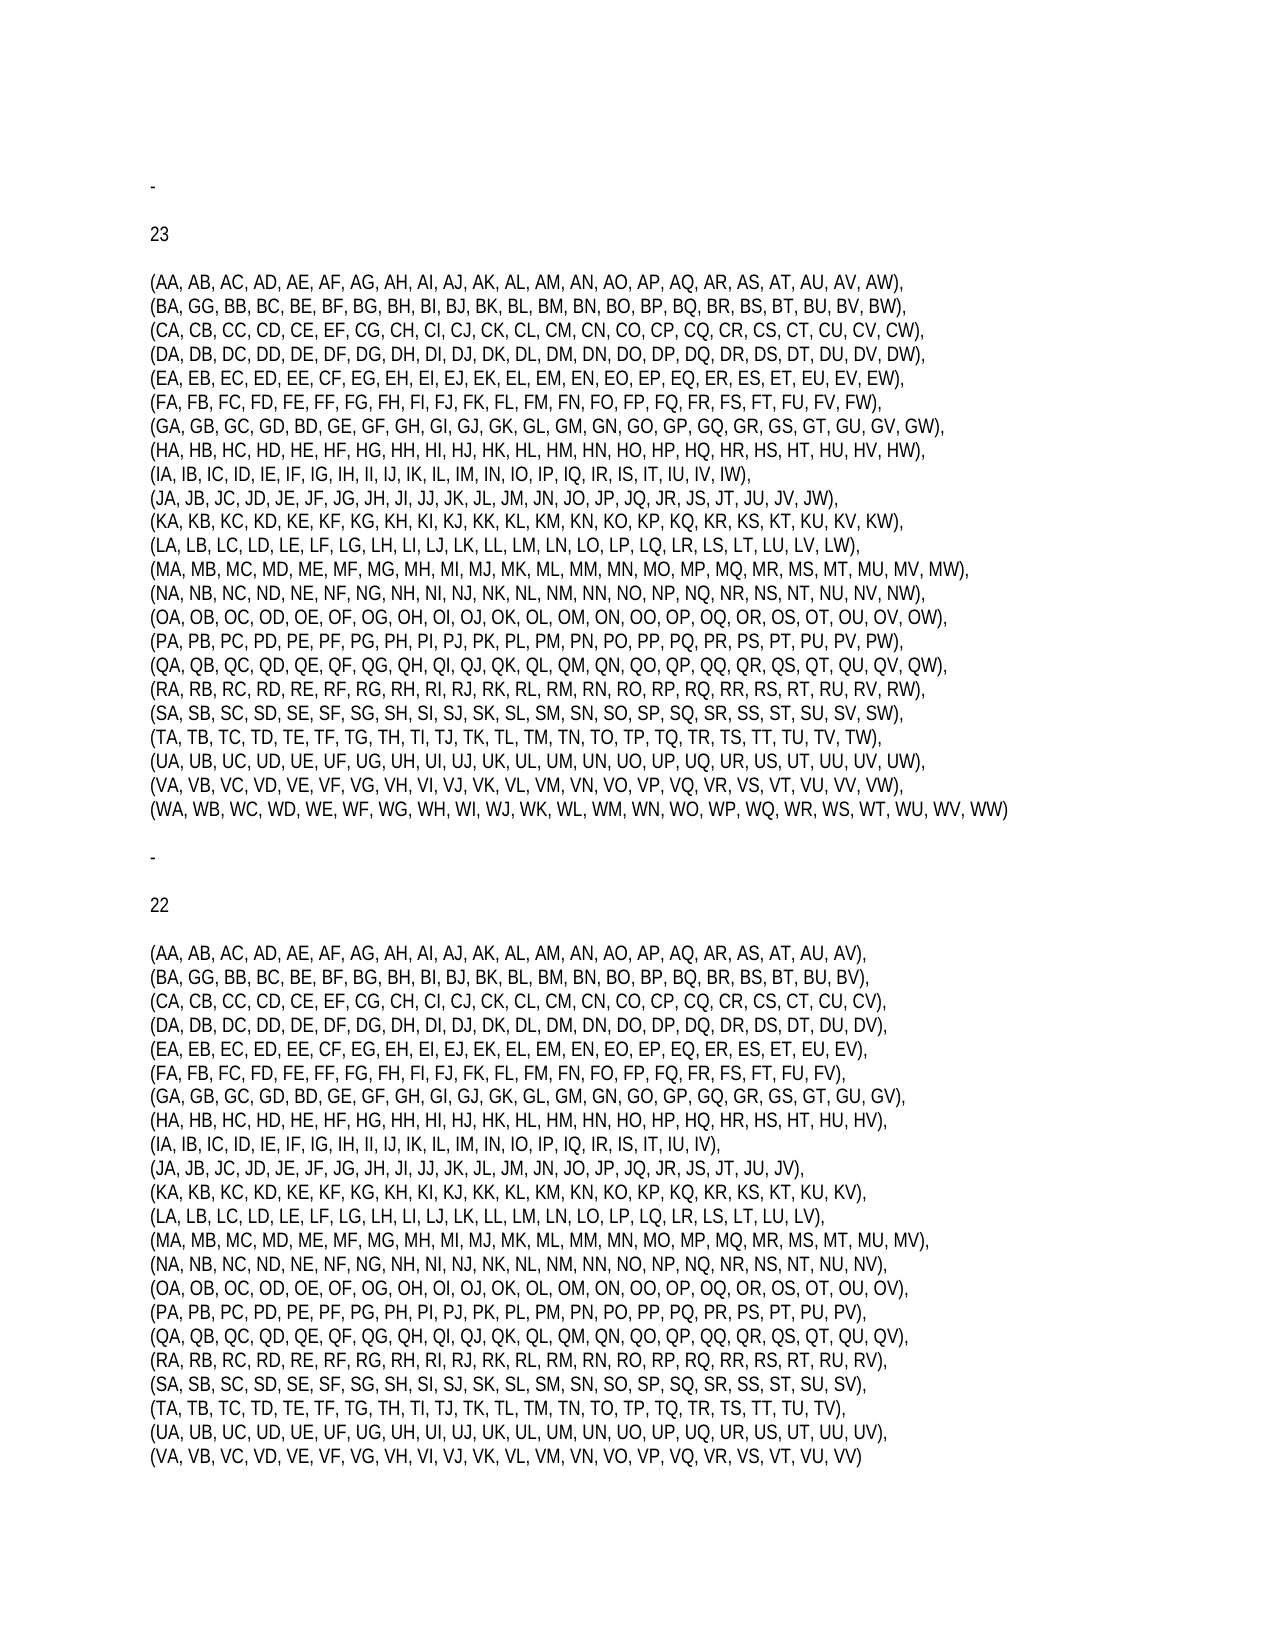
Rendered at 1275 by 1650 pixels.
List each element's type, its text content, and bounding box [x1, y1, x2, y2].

text (RA, RB, RC, RD, RE, RF, RG, RH, RI, RJ, RK, RL, RM, RN, RO, RP, RQ, RR, RS, RT, RU, RV), [150, 1348, 1125, 1372]
text (VA, VB, VC, VD, VE, VF, VG, VH, VI, VJ, VK, VL, VM, VN, VO, VP, VQ, VR, VS, VT, VU, VV) [150, 1444, 1125, 1468]
text (MA, MB, MC, MD, ME, MF, MG, MH, MI, MJ, MK, ML, MM, MN, MO, MP, MQ, MR, MS, MT, MU, MV, MW), [150, 557, 1125, 581]
text (AA, AB, AC, AD, AE, AF, AG, AH, AI, AJ, AK, AL, AM, AN, AO, AP, AQ, AR, AS, AT, AU, AV, AW), [150, 270, 1125, 294]
text (EA, EB, EC, ED, EE, CF, EG, EH, EI, EJ, EK, EL, EM, EN, EO, EP, EQ, ER, ES, ET, EU, EV), [150, 1036, 1125, 1060]
text (JA, JB, JC, JD, JE, JF, JG, JH, JI, JJ, JK, JL, JM, JN, JO, JP, JQ, JR, JS, JT, JU, JV, JW), [150, 485, 1125, 509]
text 23 [150, 222, 1125, 246]
text (IA, IB, IC, ID, IE, IF, IG, IH, II, IJ, IK, IL, IM, IN, IO, IP, IQ, IR, IS, IT, IU, IV), [150, 1132, 1125, 1156]
text (GA, GB, GC, GD, BD, GE, GF, GH, GI, GJ, GK, GL, GM, GN, GO, GP, GQ, GR, GS, GT, GU, GV), [150, 1084, 1125, 1108]
text (CA, CB, CC, CD, CE, EF, CG, CH, CI, CJ, CK, CL, CM, CN, CO, CP, CQ, CR, CS, CT, CU, CV), [150, 988, 1125, 1012]
text (RA, RB, RC, RD, RE, RF, RG, RH, RI, RJ, RK, RL, RM, RN, RO, RP, RQ, RR, RS, RT, RU, RV, RW), [150, 677, 1125, 701]
text (OA, OB, OC, OD, OE, OF, OG, OH, OI, OJ, OK, OL, OM, ON, OO, OP, OQ, OR, OS, OT, OU, OV, OW), [150, 605, 1125, 629]
text (CA, CB, CC, CD, CE, EF, CG, CH, CI, CJ, CK, CL, CM, CN, CO, CP, CQ, CR, CS, CT, CU, CV, CW), [150, 318, 1125, 342]
text (NA, NB, NC, ND, NE, NF, NG, NH, NI, NJ, NK, NL, NM, NN, NO, NP, NQ, NR, NS, NT, NU, NV), [150, 1252, 1125, 1276]
text (UA, UB, UC, UD, UE, UF, UG, UH, UI, UJ, UK, UL, UM, UN, UO, UP, UQ, UR, US, UT, UU, UV), [150, 1420, 1125, 1444]
text (KA, KB, KC, KD, KE, KF, KG, KH, KI, KJ, KK, KL, KM, KN, KO, KP, KQ, KR, KS, KT, KU, KV, KW), [150, 509, 1125, 533]
text (HA, HB, HC, HD, HE, HF, HG, HH, HI, HJ, HK, HL, HM, HN, HO, HP, HQ, HR, HS, HT, HU, HV), [150, 1108, 1125, 1132]
text (TA, TB, TC, TD, TE, TF, TG, TH, TI, TJ, TK, TL, TM, TN, TO, TP, TQ, TR, TS, TT, TU, TV), [150, 1396, 1125, 1420]
text - [150, 174, 1125, 198]
text (IA, IB, IC, ID, IE, IF, IG, IH, II, IJ, IK, IL, IM, IN, IO, IP, IQ, IR, IS, IT, IU, IV, IW), [150, 461, 1125, 485]
text (MA, MB, MC, MD, ME, MF, MG, MH, MI, MJ, MK, ML, MM, MN, MO, MP, MQ, MR, MS, MT, MU, MV), [150, 1228, 1125, 1252]
text (OA, OB, OC, OD, OE, OF, OG, OH, OI, OJ, OK, OL, OM, ON, OO, OP, OQ, OR, OS, OT, OU, OV), [150, 1276, 1125, 1300]
text (SA, SB, SC, SD, SE, SF, SG, SH, SI, SJ, SK, SL, SM, SN, SO, SP, SQ, SR, SS, ST, SU, SV, SW), [150, 701, 1125, 725]
text (PA, PB, PC, PD, PE, PF, PG, PH, PI, PJ, PK, PL, PM, PN, PO, PP, PQ, PR, PS, PT, PU, PV), [150, 1300, 1125, 1324]
text (PA, PB, PC, PD, PE, PF, PG, PH, PI, PJ, PK, PL, PM, PN, PO, PP, PQ, PR, PS, PT, PU, PV, PW), [150, 629, 1125, 653]
text (FA, FB, FC, FD, FE, FF, FG, FH, FI, FJ, FK, FL, FM, FN, FO, FP, FQ, FR, FS, FT, FU, FV), [150, 1060, 1125, 1084]
text (GA, GB, GC, GD, BD, GE, GF, GH, GI, GJ, GK, GL, GM, GN, GO, GP, GQ, GR, GS, GT, GU, GV, GW), [150, 413, 1125, 437]
text 22 [150, 893, 1125, 917]
text (SA, SB, SC, SD, SE, SF, SG, SH, SI, SJ, SK, SL, SM, SN, SO, SP, SQ, SR, SS, ST, SU, SV), [150, 1372, 1125, 1396]
text (KA, KB, KC, KD, KE, KF, KG, KH, KI, KJ, KK, KL, KM, KN, KO, KP, KQ, KR, KS, KT, KU, KV), [150, 1180, 1125, 1204]
text (QA, QB, QC, QD, QE, QF, QG, QH, QI, QJ, QK, QL, QM, QN, QO, QP, QQ, QR, QS, QT, QU, QV), [150, 1324, 1125, 1348]
text (UA, UB, UC, UD, UE, UF, UG, UH, UI, UJ, UK, UL, UM, UN, UO, UP, UQ, UR, US, UT, UU, UV, UW), [150, 749, 1125, 773]
text (LA, LB, LC, LD, LE, LF, LG, LH, LI, LJ, LK, LL, LM, LN, LO, LP, LQ, LR, LS, LT, LU, LV, LW), [150, 533, 1125, 557]
text (DA, DB, DC, DD, DE, DF, DG, DH, DI, DJ, DK, DL, DM, DN, DO, DP, DQ, DR, DS, DT, DU, DV, DW), [150, 342, 1125, 366]
text (QA, QB, QC, QD, QE, QF, QG, QH, QI, QJ, QK, QL, QM, QN, QO, QP, QQ, QR, QS, QT, QU, QV, QW), [150, 653, 1125, 677]
text (VA, VB, VC, VD, VE, VF, VG, VH, VI, VJ, VK, VL, VM, VN, VO, VP, VQ, VR, VS, VT, VU, VV, VW), [150, 773, 1125, 797]
text (AA, AB, AC, AD, AE, AF, AG, AH, AI, AJ, AK, AL, AM, AN, AO, AP, AQ, AR, AS, AT, AU, AV), [150, 941, 1125, 964]
text (WA, WB, WC, WD, WE, WF, WG, WH, WI, WJ, WK, WL, WM, WN, WO, WP, WQ, WR, WS, WT, WU, WV, WW) [150, 797, 1125, 821]
text (DA, DB, DC, DD, DE, DF, DG, DH, DI, DJ, DK, DL, DM, DN, DO, DP, DQ, DR, DS, DT, DU, DV), [150, 1012, 1125, 1036]
text (TA, TB, TC, TD, TE, TF, TG, TH, TI, TJ, TK, TL, TM, TN, TO, TP, TQ, TR, TS, TT, TU, TV, TW), [150, 725, 1125, 749]
text (BA, GG, BB, BC, BE, BF, BG, BH, BI, BJ, BK, BL, BM, BN, BO, BP, BQ, BR, BS, BT, BU, BV, BW), [150, 294, 1125, 318]
text (FA, FB, FC, FD, FE, FF, FG, FH, FI, FJ, FK, FL, FM, FN, FO, FP, FQ, FR, FS, FT, FU, FV, FW), [150, 389, 1125, 413]
text (HA, HB, HC, HD, HE, HF, HG, HH, HI, HJ, HK, HL, HM, HN, HO, HP, HQ, HR, HS, HT, HU, HV, HW), [150, 437, 1125, 461]
text (NA, NB, NC, ND, NE, NF, NG, NH, NI, NJ, NK, NL, NM, NN, NO, NP, NQ, NR, NS, NT, NU, NV, NW), [150, 581, 1125, 605]
text (JA, JB, JC, JD, JE, JF, JG, JH, JI, JJ, JK, JL, JM, JN, JO, JP, JQ, JR, JS, JT, JU, JV), [150, 1156, 1125, 1180]
text (BA, GG, BB, BC, BE, BF, BG, BH, BI, BJ, BK, BL, BM, BN, BO, BP, BQ, BR, BS, BT, BU, BV), [150, 964, 1125, 988]
text (LA, LB, LC, LD, LE, LF, LG, LH, LI, LJ, LK, LL, LM, LN, LO, LP, LQ, LR, LS, LT, LU, LV), [150, 1204, 1125, 1228]
text - [150, 845, 1125, 869]
text (EA, EB, EC, ED, EE, CF, EG, EH, EI, EJ, EK, EL, EM, EN, EO, EP, EQ, ER, ES, ET, EU, EV, EW), [150, 366, 1125, 389]
